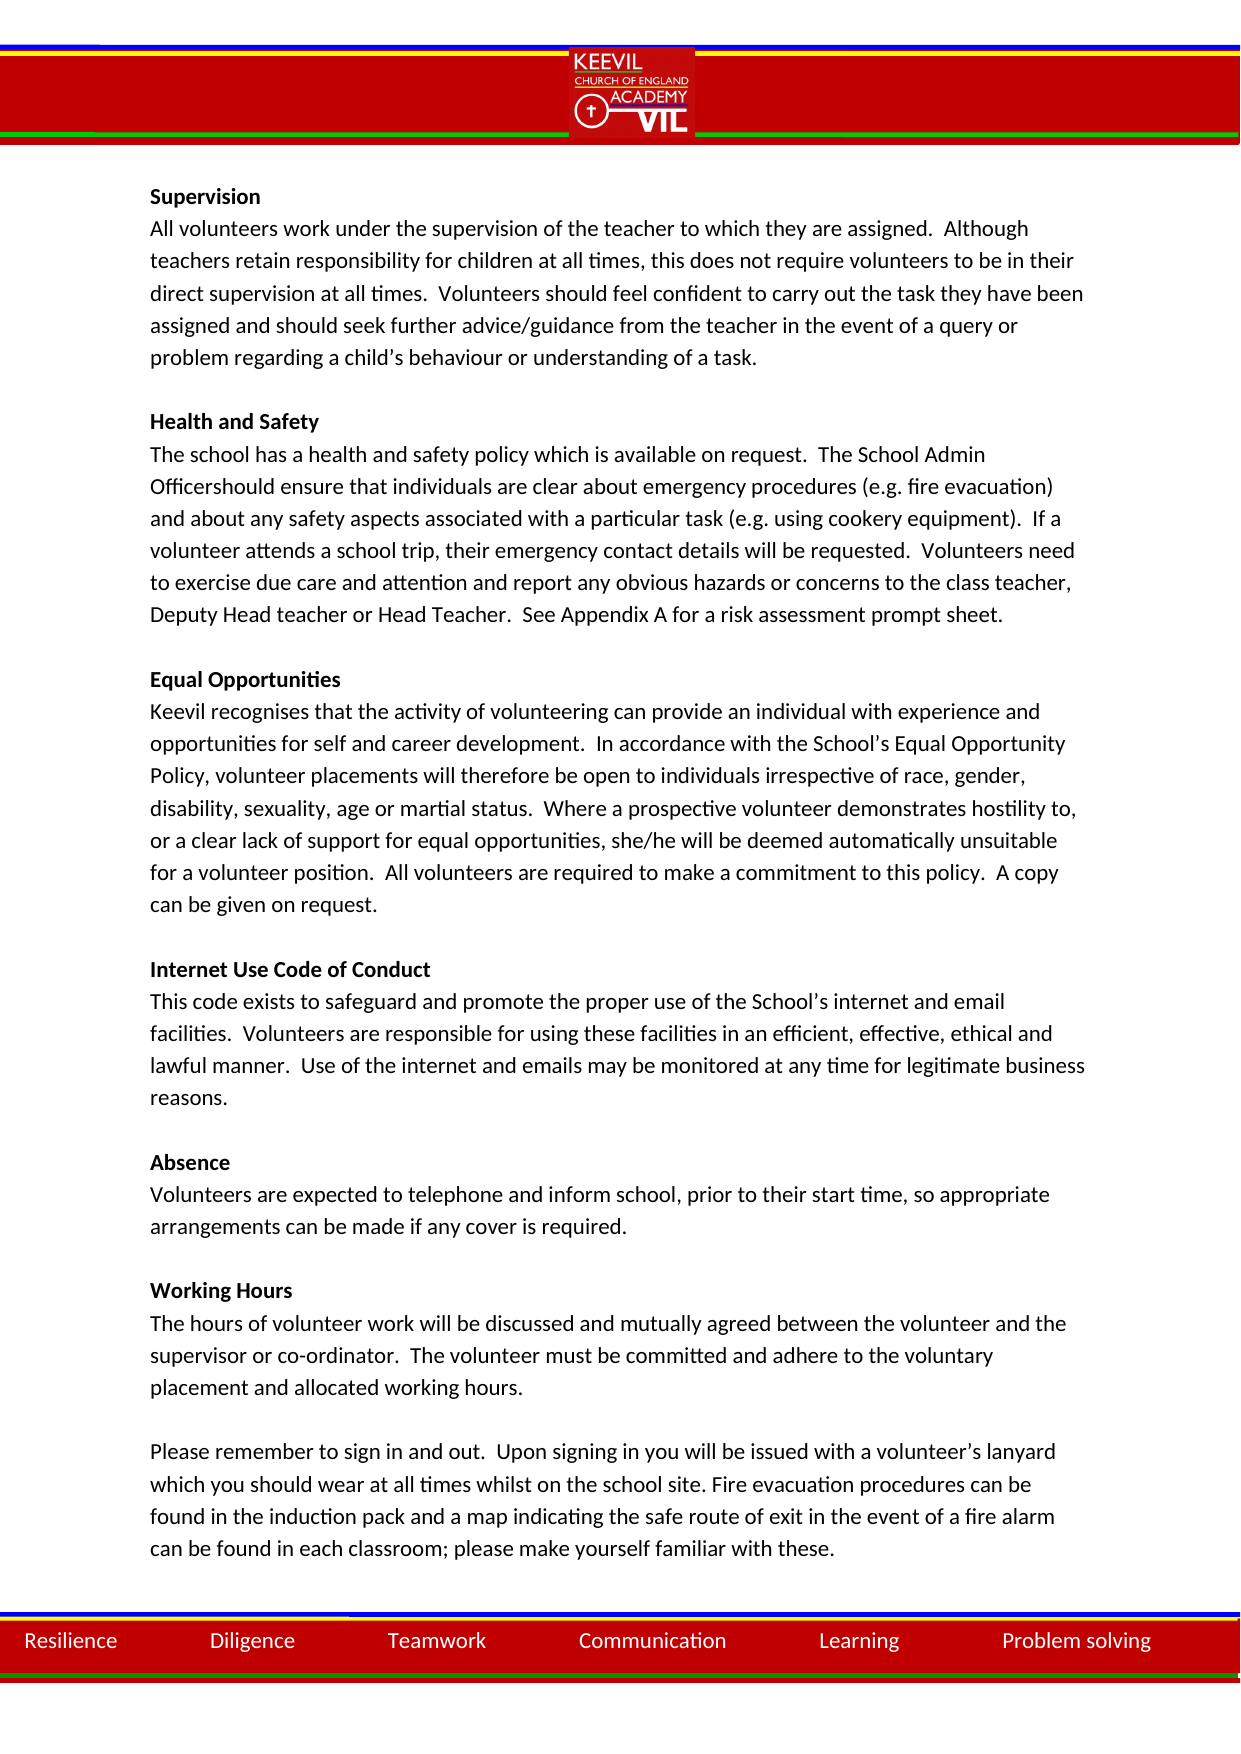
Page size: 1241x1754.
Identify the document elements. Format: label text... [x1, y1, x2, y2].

picture [568, 47, 696, 138]
text Volunteers are expected to telephone and inform school, prior to their start time, so appropriate arrangements can be made if any cover is required. [150, 1180, 1090, 1240]
text Equal Opportunities [150, 665, 1090, 693]
text Keevil recognises that the activity of volunteering can provide an individual with experience and opportunities for self and career development. In accordance with the School’s Equal Opportunity Policy, volunteer placements will therefore be open to individuals irrespective of race, gender, disability, sexuality, age or martial status. Where a prospective volunteer demonstrates hostility to, or a clear lack of support for equal opportunities, she/he will be deemed automatically unsuitable for a volunteer position. All volunteers are required to make a commitment to this policy. A copy can be given on request. [150, 697, 1090, 918]
text Internet Use Code of Conduct [150, 955, 1090, 983]
text Supervision [150, 182, 1090, 210]
text The school has a health and safety policy which is available on request. The School Admin Officershould ensure that individuals are clear about emergency procedures (e.g. fire evacuation) and about any safety aspects associated with a particular task (e.g. using cookery equipment). If a volunteer attends a school trip, their emergency contact details will be requested. Volunteers need to exercise due care and attention and report any obvious hazards or concerns to the class teacher, Deputy Head teacher or Head Teacher. See Appendix A for a risk assessment prompt sheet. [150, 440, 1090, 629]
text The hours of volunteer work will be discussed and mutually agreed between the volunteer and the supervisor or co-ordinator. The volunteer must be committed and adhere to the voluntary placement and allocated working hours. [150, 1309, 1090, 1401]
text Health and Safety [150, 407, 1090, 436]
text Working Hours [150, 1277, 1090, 1304]
text Please remember to sign in and out. Upon signing in you will be issued with a volunteer’s lanyard which you should wear at all times whilst on the school site. Fire evacuation procedures can be found in the induction pack and a map indicating the safe route of exit in the event of a fire alarm can be found in each classroom; please make yourself familiar with these. [150, 1437, 1090, 1562]
text All volunteers work under the supervision of the teacher to which they are assigned. Although teachers retain responsibility for children at all times, this does not require volunteers to be in their direct supervision at all times. Volunteers should feel confident to carry out the task they have been assigned and should seek further advice/guidance from the teacher in the event of a query or problem regarding a child’s behaviour or understanding of a task. [150, 214, 1090, 371]
text Absence [150, 1148, 1090, 1176]
text This code exists to safeguard and promote the proper use of the School’s internet and email facilities. Volunteers are responsible for using these facilities in an efficient, effective, ethical and lawful manner. Use of the internet and emails may be monitored at any time for legitimate business reasons. [150, 987, 1090, 1111]
